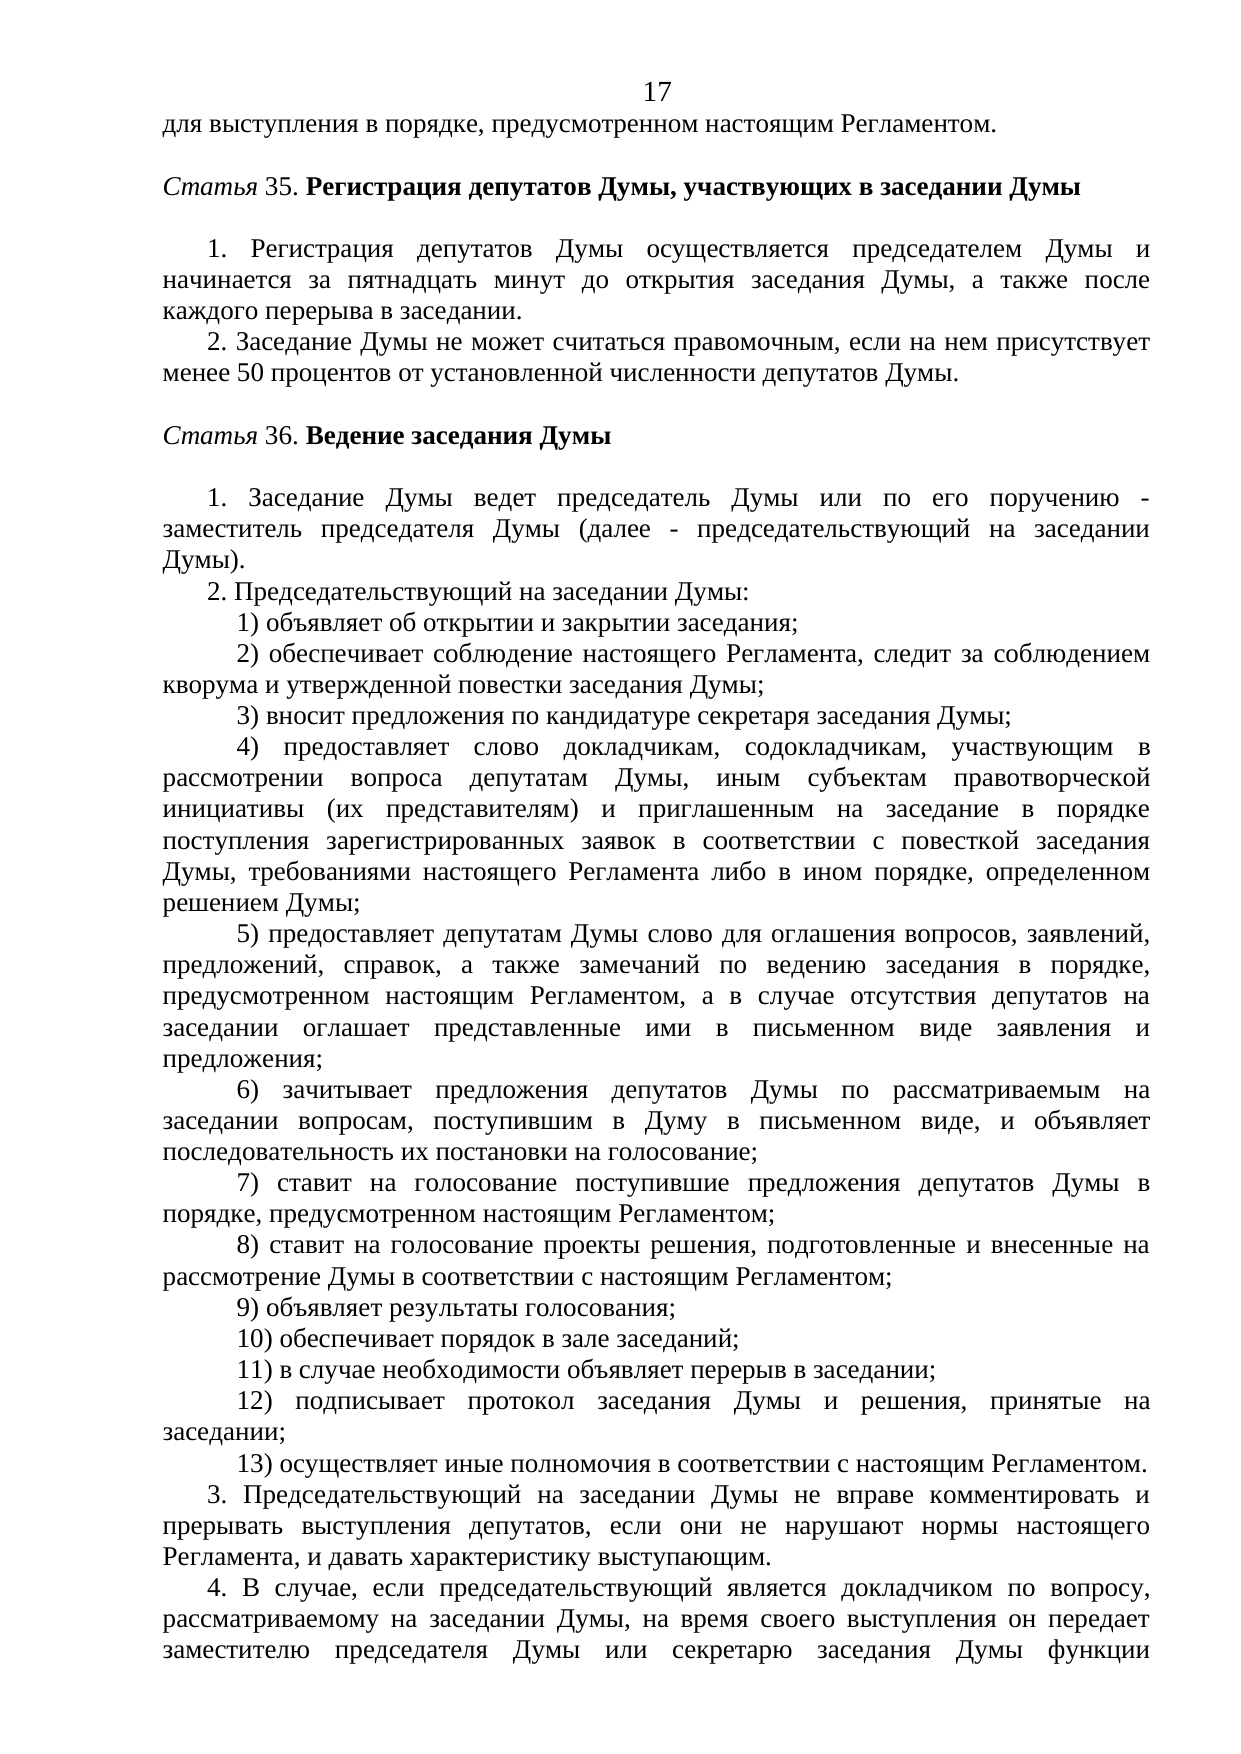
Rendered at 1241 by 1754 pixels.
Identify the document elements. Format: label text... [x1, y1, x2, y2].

text 4) предоставляет слово докладчикам, содокладчикам, участвующим в рассмотрении вопроса депутатам Думы, иным субъектам правотворческой инициативы (их представителям) и приглашенным на заседание в порядке поступления зарегистрированных заявок в соответствии с повесткой заседания Думы, требованиями настоящего Регламента либо в ином порядке, определенном решением Думы; [162, 730, 1152, 917]
text 6) зачитывает предложения депутатов Думы по рассматриваемым на заседании вопросам, поступившим в Думу в письменном виде, и объявляет последовательность их постановки на голосование; [162, 1073, 1152, 1166]
text 7) ставит на голосование поступившие предложения депутатов Думы в порядке, предусмотренном настоящим Регламентом; [162, 1166, 1152, 1229]
text 1) объявляет об открытии и закрытии заседания; [162, 606, 1152, 637]
text 8) ставит на голосование проекты решения, подготовленные и внесенные на рассмотрение Думы в соответствии с настоящим Регламентом; [162, 1229, 1152, 1291]
text 3) вносит предложения по кандидатуре секретаря заседания Думы; [162, 699, 1152, 730]
text Статья 35. Регистрация депутатов Думы, участвующих в заседании Думы [162, 170, 1152, 201]
text 9) объявляет результаты голосования; [162, 1291, 1152, 1322]
text 11) в случае необходимости объявляет перерыв в заседании; [162, 1353, 1152, 1384]
text 1. Заседание Думы ведет председатель Думы или по его поручению - заместитель председателя Думы (далее - председательствующий на заседании Думы). [162, 481, 1152, 574]
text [162, 107, 1152, 138]
text 10) обеспечивает порядок в зале заседаний; [162, 1322, 1152, 1353]
text 2. Заседание Думы не может считаться правомочным, если на нем присутствует менее 50 процентов от установленной численности депутатов Думы. [162, 325, 1152, 388]
text 12) подписывает протокол заседания Думы и решения, принятые на заседании; [162, 1384, 1152, 1447]
text 1. Регистрация депутатов Думы осуществляется председателем Думы и начинается за пятнадцать минут до открытия заседания Думы, а также после каждого перерыва в заседании. [162, 232, 1152, 325]
text 3. Председательствующий на заседании Думы не вправе комментировать и прерывать выступления депутатов, если они не нарушают нормы настоящего Регламента, и давать характеристику выступающим. [162, 1478, 1152, 1571]
text 2) обеспечивает соблюдение настоящего Регламента, следит за соблюдением кворума и утвержденной повестки заседания Думы; [162, 637, 1152, 699]
text Статья 36. Ведение заседания Думы [162, 419, 1152, 450]
text 13) осуществляет иные полномочия в соответствии с настоящим Регламентом. [162, 1447, 1152, 1478]
text 2. Председательствующий на заседании Думы: [162, 574, 1152, 606]
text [162, 1571, 1152, 1665]
text 5) предоставляет депутатам Думы слово для оглашения вопросов, заявлений, предложений, справок, а также замечаний по ведению заседания в порядке, предусмотренном настоящим Регламентом, а в случае отсутствия депутатов на заседании оглашает представленные ими в письменном виде заявления и предложения; [162, 917, 1152, 1073]
